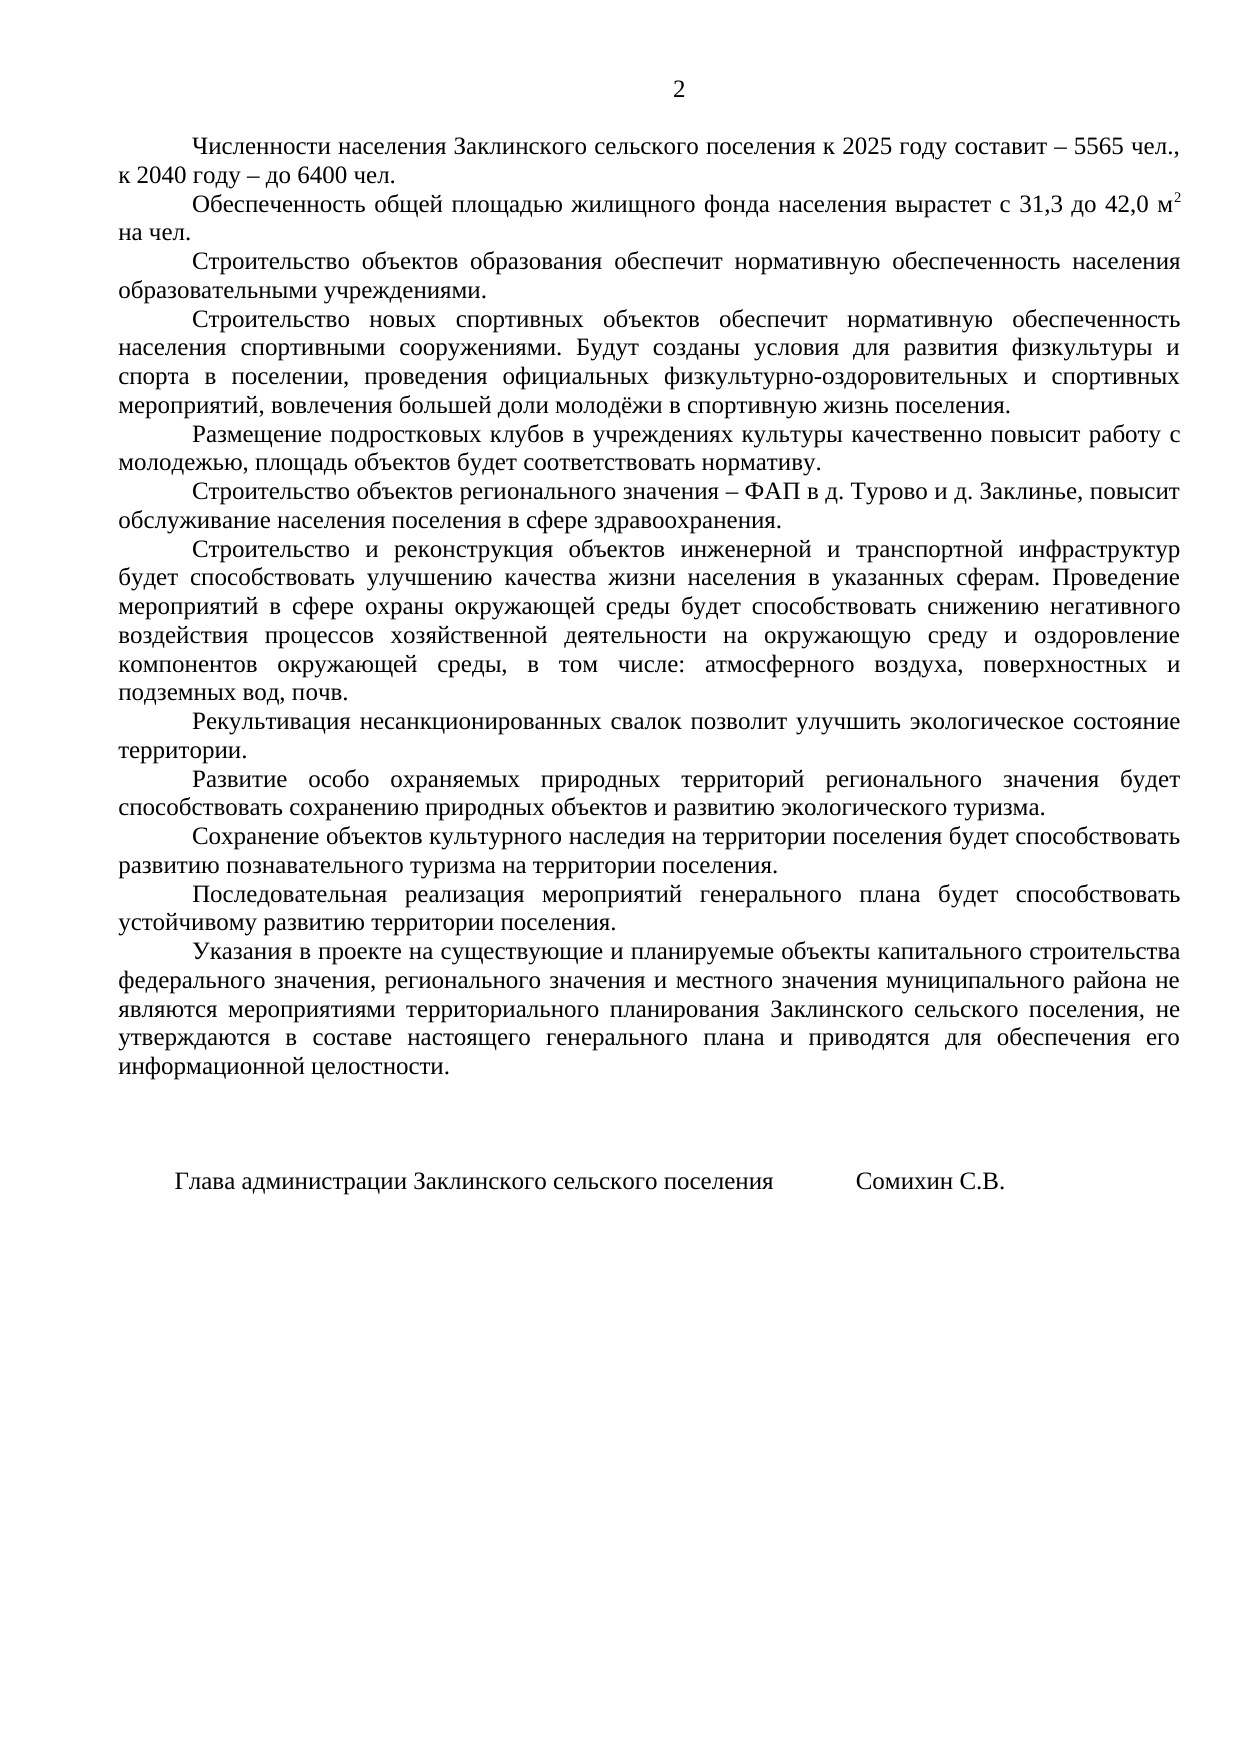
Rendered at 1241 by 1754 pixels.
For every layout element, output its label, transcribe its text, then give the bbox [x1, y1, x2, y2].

text Размещение подростковых клубов в учреждениях культуры качественно повысит работу с молодежью, площадь объектов будет соответствовать нормативу. [118, 419, 1181, 476]
text Последовательная реализация мероприятий генерального плана будет способствовать устойчивому развитию территории поселения. [118, 879, 1181, 936]
text Строительство объектов регионального значения – ФАП в д. Турово и д. Заклинье, повысит обслуживание населения поселения в сфере здравоохранения. [118, 476, 1181, 534]
text Строительство новых спортивных объектов обеспечит нормативную обеспеченность населения спортивными сооружениями. Будут созданы условия для развития физкультуры и спорта в поселении, проведения официальных физкультурно-оздоровительных и спортивных мероприятий, вовлечения большей доли молодёжи в спортивную жизнь поселения. [118, 304, 1181, 419]
text Развитие особо охраняемых природных территорий регионального значения будет способствовать сохранению природных объектов и развитию экологического туризма. [118, 764, 1181, 821]
text Рекультивация несанкционированных свалок позволит улучшить экологическое состояние территории. [118, 706, 1181, 764]
text Строительство объектов образования обеспечит нормативную обеспеченность населения образовательными учреждениями. [118, 246, 1181, 304]
text Обеспеченность общей площадью жилищного фонда населения вырастет с 31,3 до 42,0 м2 на чел. [118, 189, 1181, 246]
text Указания в проекте на существующие и планируемые объекты капитального строительства федерального значения, регионального значения и местного значения муниципального района не являются мероприятиями территориального планирования Заклинского сельского поселения, не утверждаются в составе настоящего генерального плана и приводятся для обеспечения его информационной целостности. [118, 936, 1181, 1080]
text Глава администрации Заклинского сельского поселения Сомихин С.В. [118, 1166, 1181, 1195]
text Сохранение объектов культурного наследия на территории поселения будет способствовать развитию познавательного туризма на территории поселения. [118, 821, 1181, 879]
text Строительство и реконструкция объектов инженерной и транспортной инфраструктур будет способствовать улучшению качества жизни населения в указанных сферам. Проведение мероприятий в сфере охраны окружающей среды будет способствовать снижению негативного воздействия процессов хозяйственной деятельности на окружающую среду и оздоровление компонентов окружающей среды, в том числе: атмосферного воздуха, поверхностных и подземных вод, почв. [118, 534, 1181, 706]
text Численности населения Заклинского сельского поселения к 2025 году составит – 5565 чел., к 2040 году – до 6400 чел. [118, 131, 1181, 189]
